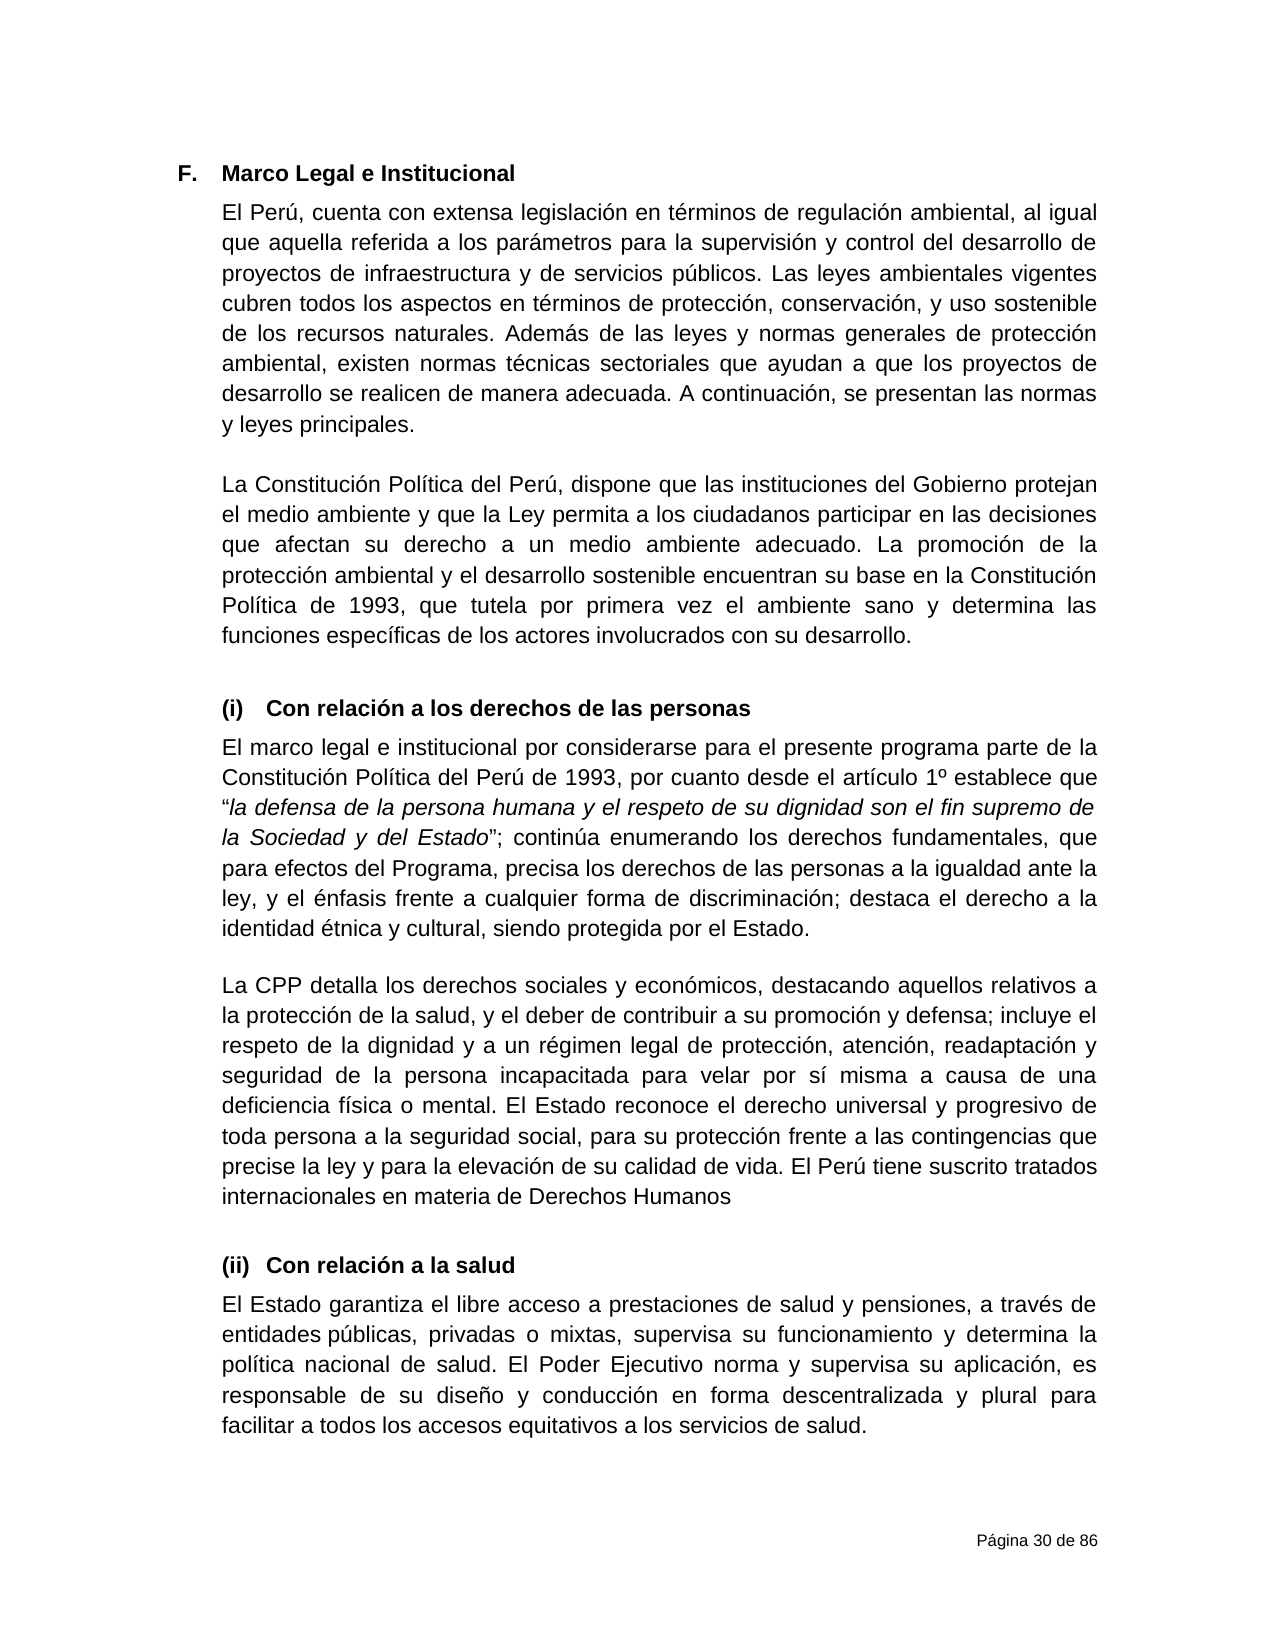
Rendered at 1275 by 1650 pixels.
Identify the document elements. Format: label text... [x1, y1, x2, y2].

subtitle Con relación a los derechos de las personas [222, 695, 1098, 721]
list El Perú, cuenta con extensa legislación en términos de regulación ambiental, al igual que aquella referida a los parámetros para la supervisión y control del desarrollo de proyectos de infraestructura y de servicios públicos. Las leyes ambientales vigentes cubren todos los aspectos en términos de protección, conservación, y uso sostenible de los recursos naturales. Además de las leyes y normas generales de protección ambiental, existen normas técnicas sectoriales que ayudan a que los proyectos de desarrollo se realicen de manera adecuada. A continuación, se presentan las normas y leyes principales. [222, 199, 1098, 437]
list El Estado garantiza el libre acceso a prestaciones de salud y pensiones, a través de entidades públicas, privadas o mixtas, supervisa su funcionamiento y determina la política nacional de salud. El Poder Ejecutivo norma y supervisa su aplicación, es responsable de su diseño y conducción en forma descentralizada y plural para facilitar a todos los accesos equitativos a los servicios de salud. [222, 1291, 1098, 1438]
list La Constitución Política del Perú, dispone que las instituciones del Gobierno protejan el medio ambiente y que la Ley permita a los ciudadanos participar en las decisiones que afectan su derecho a un medio ambiente adecuado. La promoción de la protección ambiental y el desarrollo sostenible encuentran su base en la Constitución Política de 1993, que tutela por primera vez el ambiente sano y determina las funciones específicas de los actores involucrados con su desarrollo. [222, 471, 1098, 648]
subtitle Con relación a la salud [222, 1252, 1098, 1278]
subtitle Marco Legal e Institucional [177, 160, 1098, 187]
list El marco legal e institucional por considerarse para el presente programa parte de la Constitución Política del Perú de 1993, por cuanto desde el artículo 1º establece que “la defensa de la persona humana y el respeto de su dignidad son el fin supremo de la Sociedad y del Estado”; continúa enumerando los derechos fundamentales, que para efectos del Programa, precisa los derechos de las personas a la igualdad ante la ley, y el énfasis frente a cualquier forma de discriminación; destaca el derecho a la identidad étnica y cultural, siendo protegida por el Estado. [222, 734, 1098, 941]
list La CPP detalla los derechos sociales y económicos, destacando aquellos relativos a la protección de la salud, y el deber de contribuir a su promoción y defensa; incluye el respeto de la dignidad y a un régimen legal de protección, atención, readaptación y seguridad de la persona incapacitada para velar por sí misma a causa de una deficiencia física o mental. El Estado reconoce el derecho universal y progresivo de toda persona a la seguridad social, para su protección frente a las contingencias que precise la ley y para la elevación de su calidad de vida. El Perú tiene suscrito tratados internacionales en materia de Derechos Humanos [222, 972, 1098, 1209]
